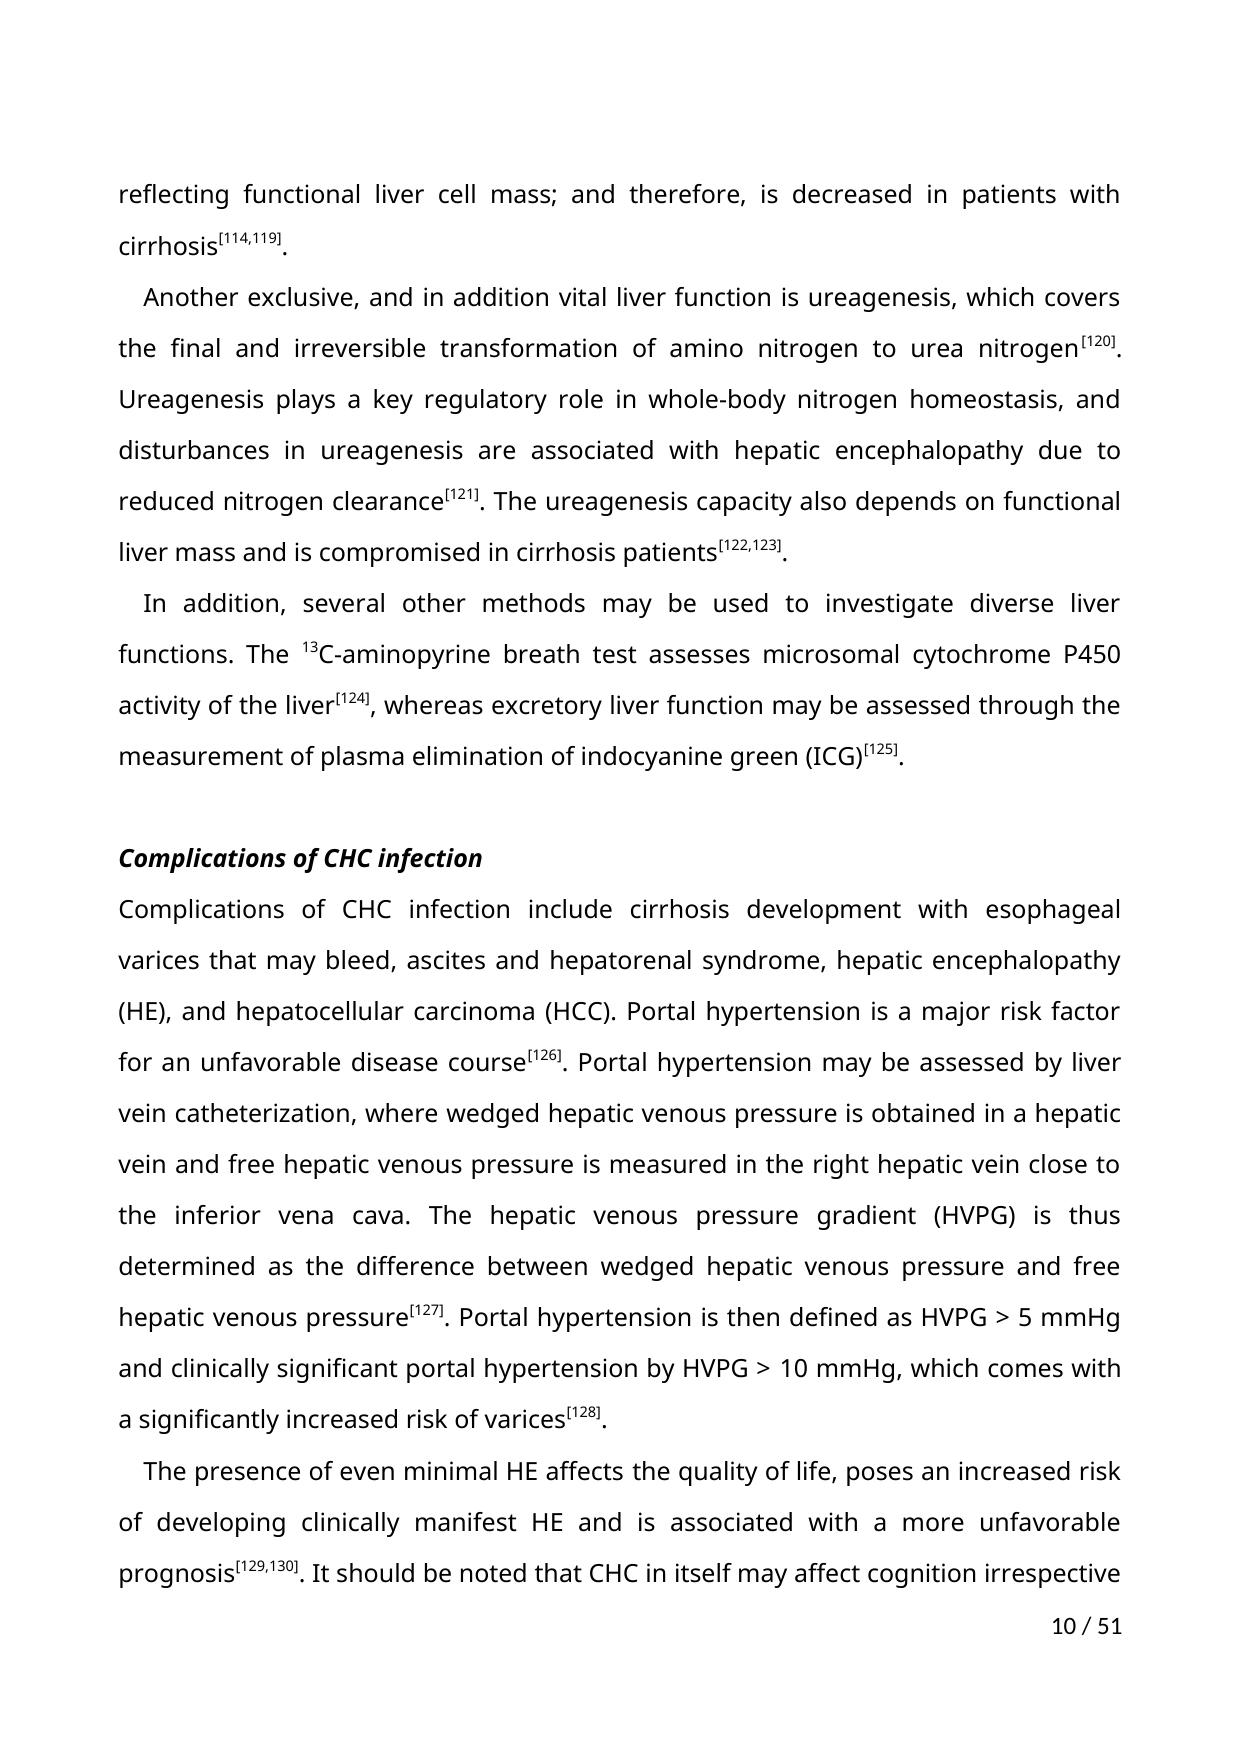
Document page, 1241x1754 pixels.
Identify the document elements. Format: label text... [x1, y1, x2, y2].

text Another exclusive, and in addition vital liver function is ureagenesis, which covers the final and irreversible transformation of amino nitrogen to urea nitrogen[120]. Ureagenesis plays a key regulatory role in whole-body nitrogen homeostasis, and disturbances in ureagenesis are associated with hepatic encephalopathy due to reduced nitrogen clearance[121]. The ureagenesis capacity also depends on functional liver mass and is compromised in cirrhosis patients[122,123]. [118, 279, 1122, 568]
text Complications of CHC infection [118, 841, 1122, 875]
text Complications of CHC infection include cirrhosis development with esophageal varices that may bleed, ascites and hepatorenal syndrome, hepatic encephalopathy (HE), and hepatocellular carcinoma (HCC). Portal hypertension is a major risk factor for an unfavorable disease course[126]. Portal hypertension may be assessed by liver vein catheterization, where wedged hepatic venous pressure is obtained in a hepatic vein and free hepatic venous pressure is measured in the right hepatic vein close to the inferior vena cava. The hepatic venous pressure gradient (HVPG) is thus determined as the difference between wedged hepatic venous pressure and free hepatic venous pressure[127]. Portal hypertension is then defined as HVPG > 5 mmHg and clinically significant portal hypertension by HVPG > 10 mmHg, which comes with a significantly increased risk of varices[128]. [118, 892, 1122, 1436]
text In addition, several other methods may be used to investigate diverse liver functions. The 13C-aminopyrine breath test assesses microsomal cytochrome P450 activity of the liver[124], whereas excretory liver function may be assessed through the measurement of plasma elimination of indocyanine green (ICG)[125]. [118, 586, 1122, 773]
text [118, 1453, 1122, 1589]
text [118, 177, 1122, 262]
